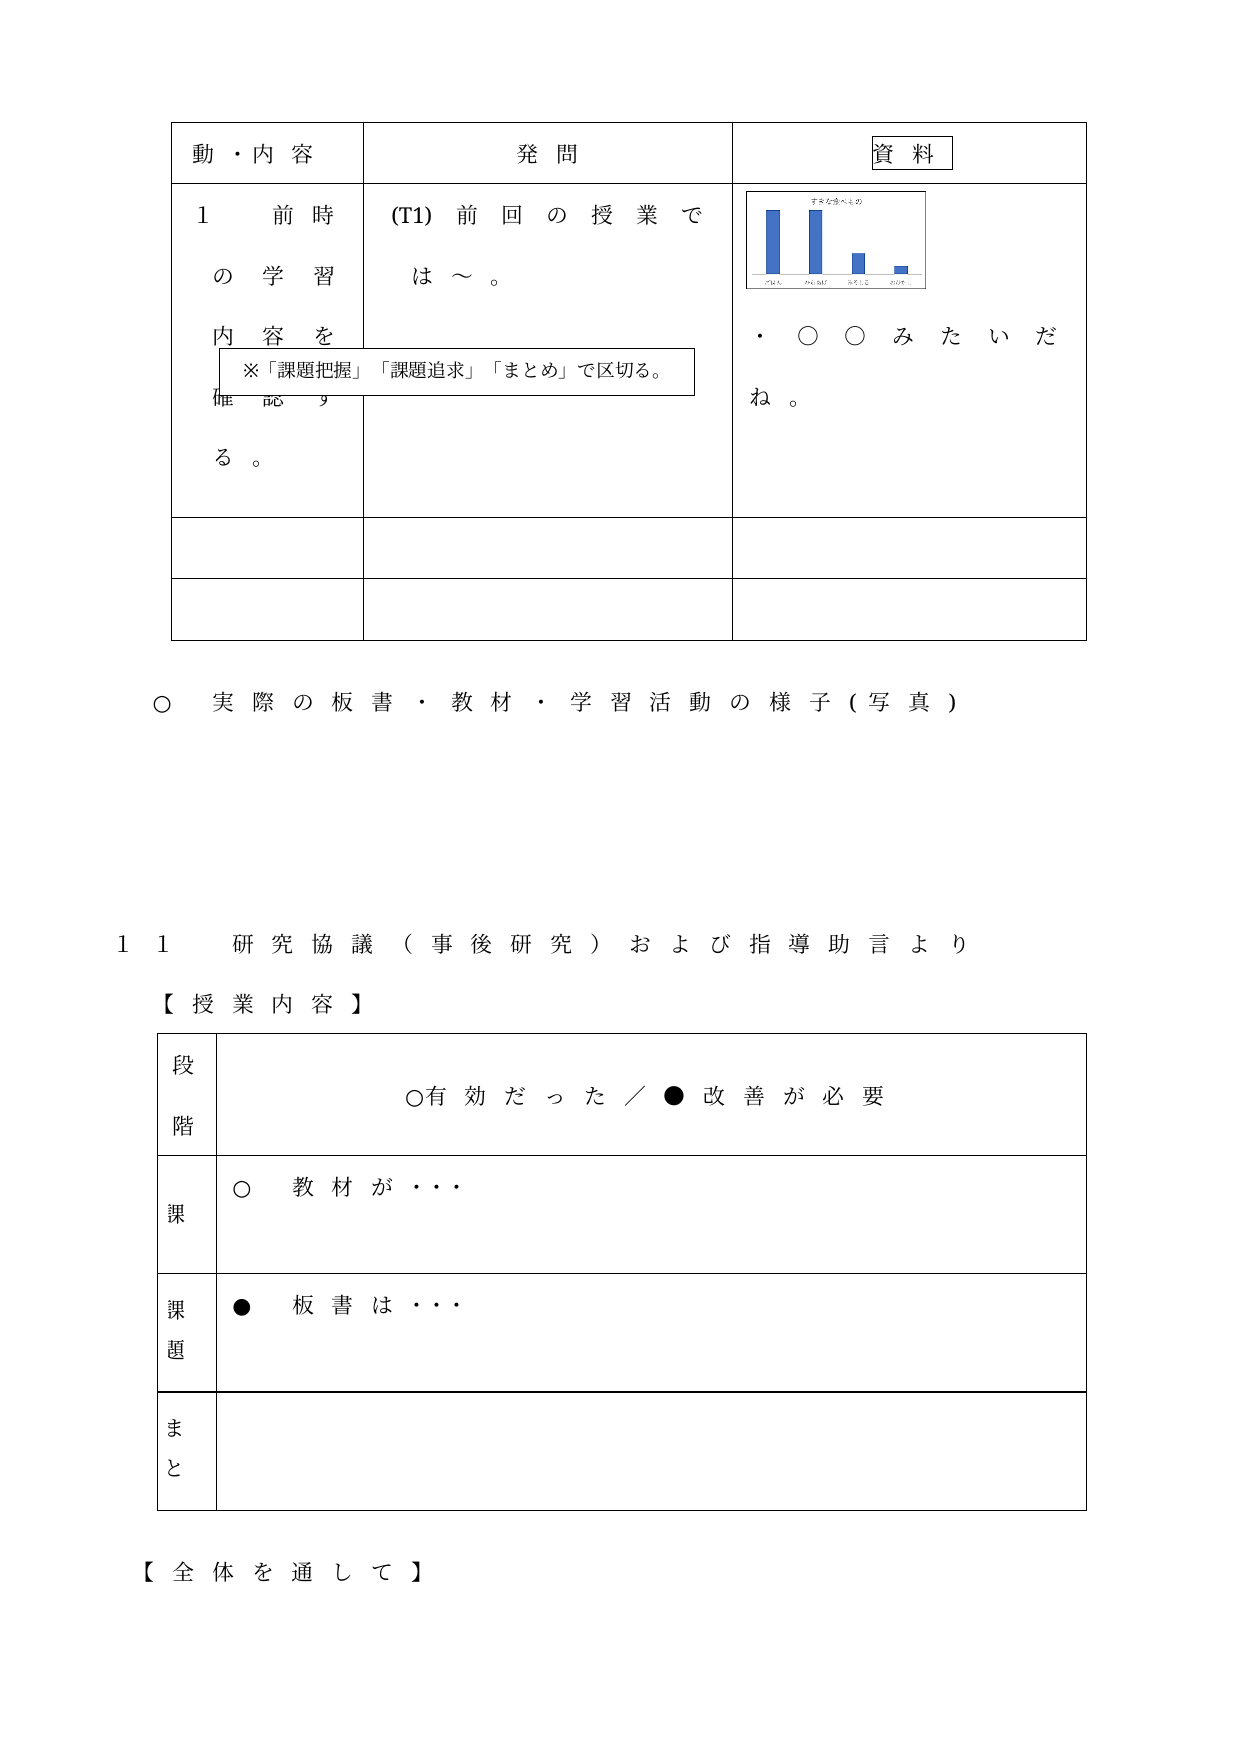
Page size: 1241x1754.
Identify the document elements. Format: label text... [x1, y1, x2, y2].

table_cell [217, 1393, 1086, 1509]
table_cell [364, 579, 732, 639]
table_header 学習活動･内容 [172, 123, 363, 183]
text ○ 実際の板書・教材・学習活動の様子(写真) [113, 671, 1127, 731]
table_cell 課題把握 [158, 1156, 216, 1273]
text 【全体を通して】 [113, 1541, 1127, 1601]
table_cell １ 前時の学習内容を確認する。 [172, 184, 363, 517]
table_cell [733, 579, 1086, 639]
text 【授業内容】 [113, 973, 1127, 1033]
table_cell [733, 518, 1086, 578]
table_cell まとめ [158, 1393, 216, 1509]
picture [746, 191, 926, 289]
table_cell [364, 518, 732, 578]
table_header ○有効だった／●改善が必要 [217, 1034, 1086, 1155]
table_header 段階 [158, 1034, 216, 1155]
table_cell ・○○みたいだね。 [733, 184, 1086, 517]
table_header 児童・生徒の反応 資料 [733, 123, 1086, 183]
table_cell ● 板書は･･･ [217, 1274, 1086, 1391]
table_cell (T1)前回の授業では～。 [364, 184, 732, 517]
table_cell 課題追求 [158, 1274, 216, 1391]
table_cell [172, 579, 363, 639]
table_cell [172, 518, 363, 578]
table_header 教師の働きかけ・発問 [364, 123, 732, 183]
table_cell ○ 教材が･･･ [217, 1156, 1086, 1273]
text １１ 研究協議（事後研究）および指導助言より [113, 912, 1127, 973]
